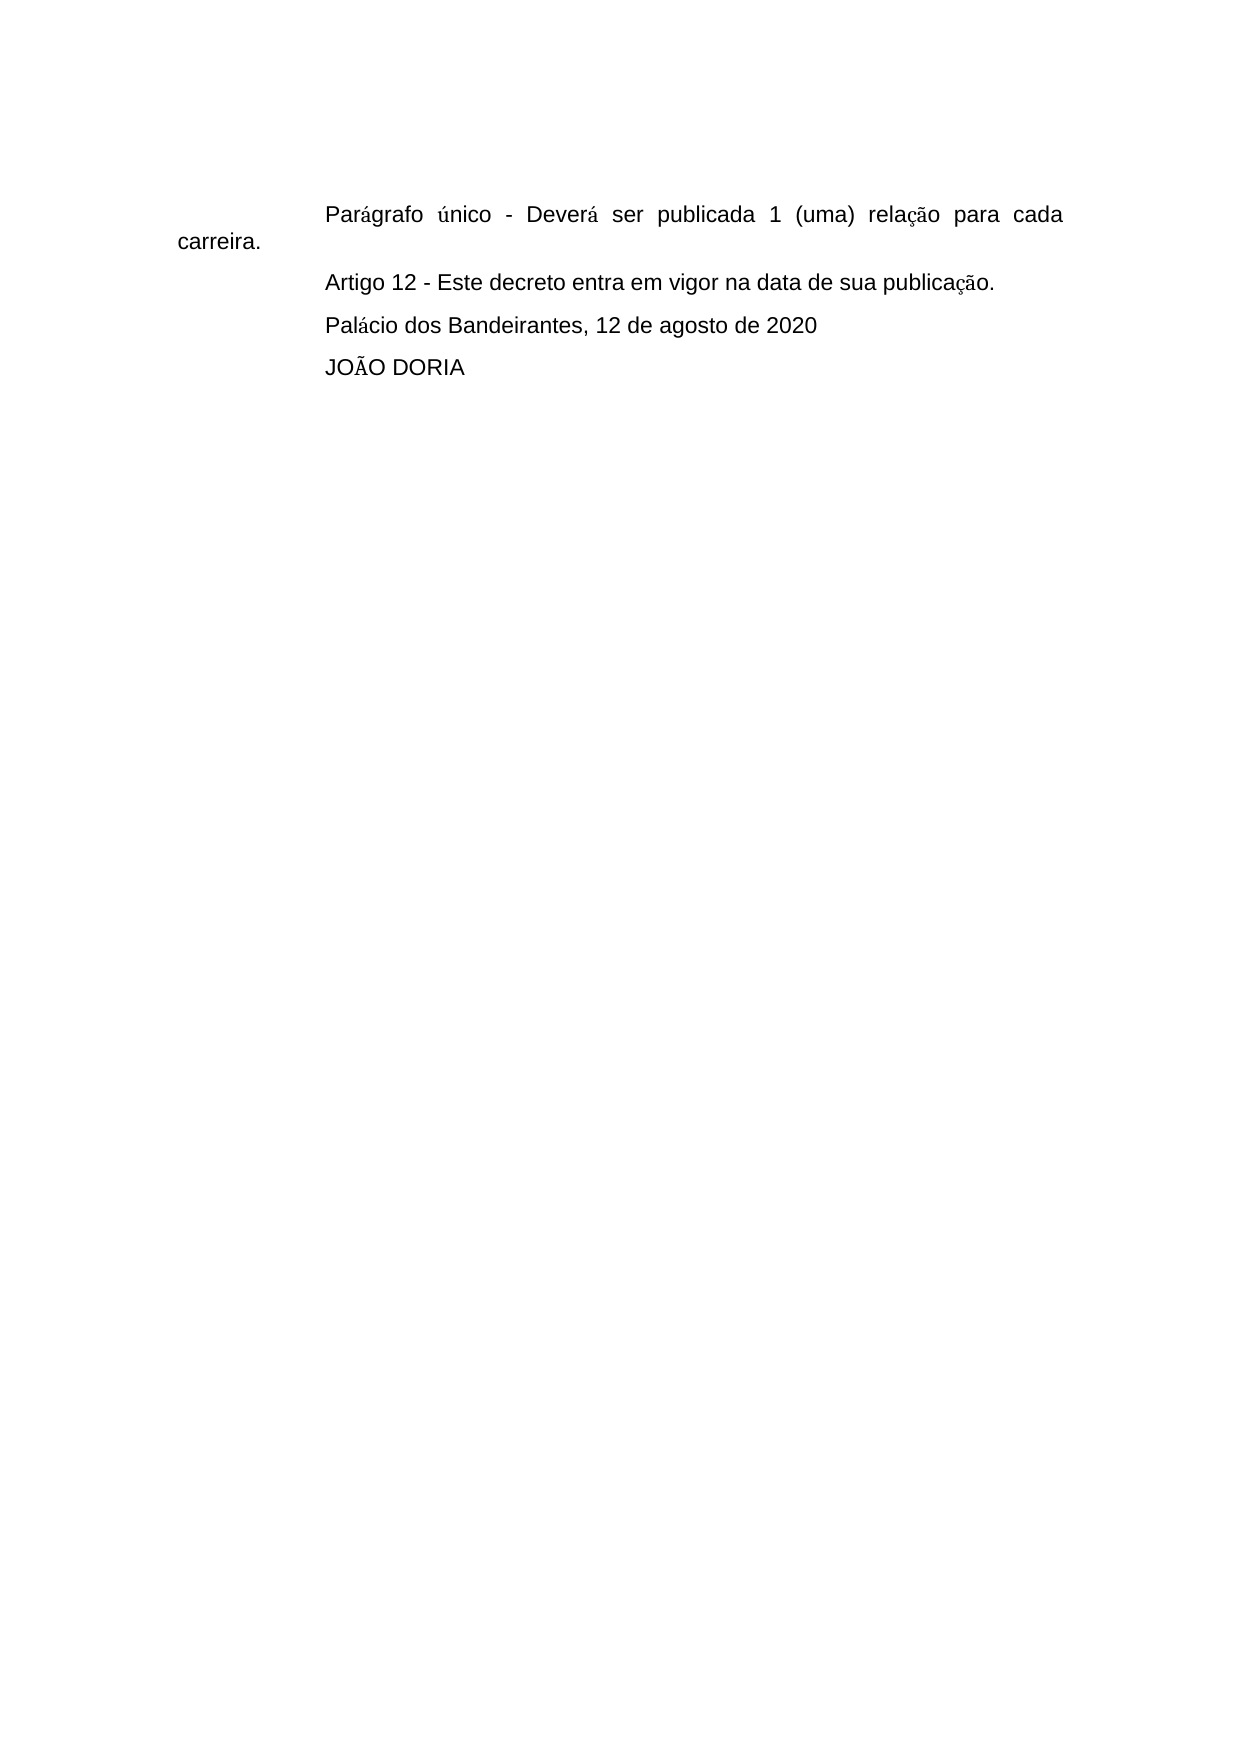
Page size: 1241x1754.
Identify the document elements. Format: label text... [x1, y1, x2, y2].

text Palácio dos Bandeirantes, 12 de agosto de 2020 [177, 312, 1063, 339]
text Artigo 12 - Este decreto entra em vigor na data de sua publicação. [177, 269, 1063, 297]
text JOÃO DORIA [177, 354, 1063, 381]
text Parágrafo único - Deverá ser publicada 1 (uma) relação para cada carreira. [177, 201, 1063, 254]
